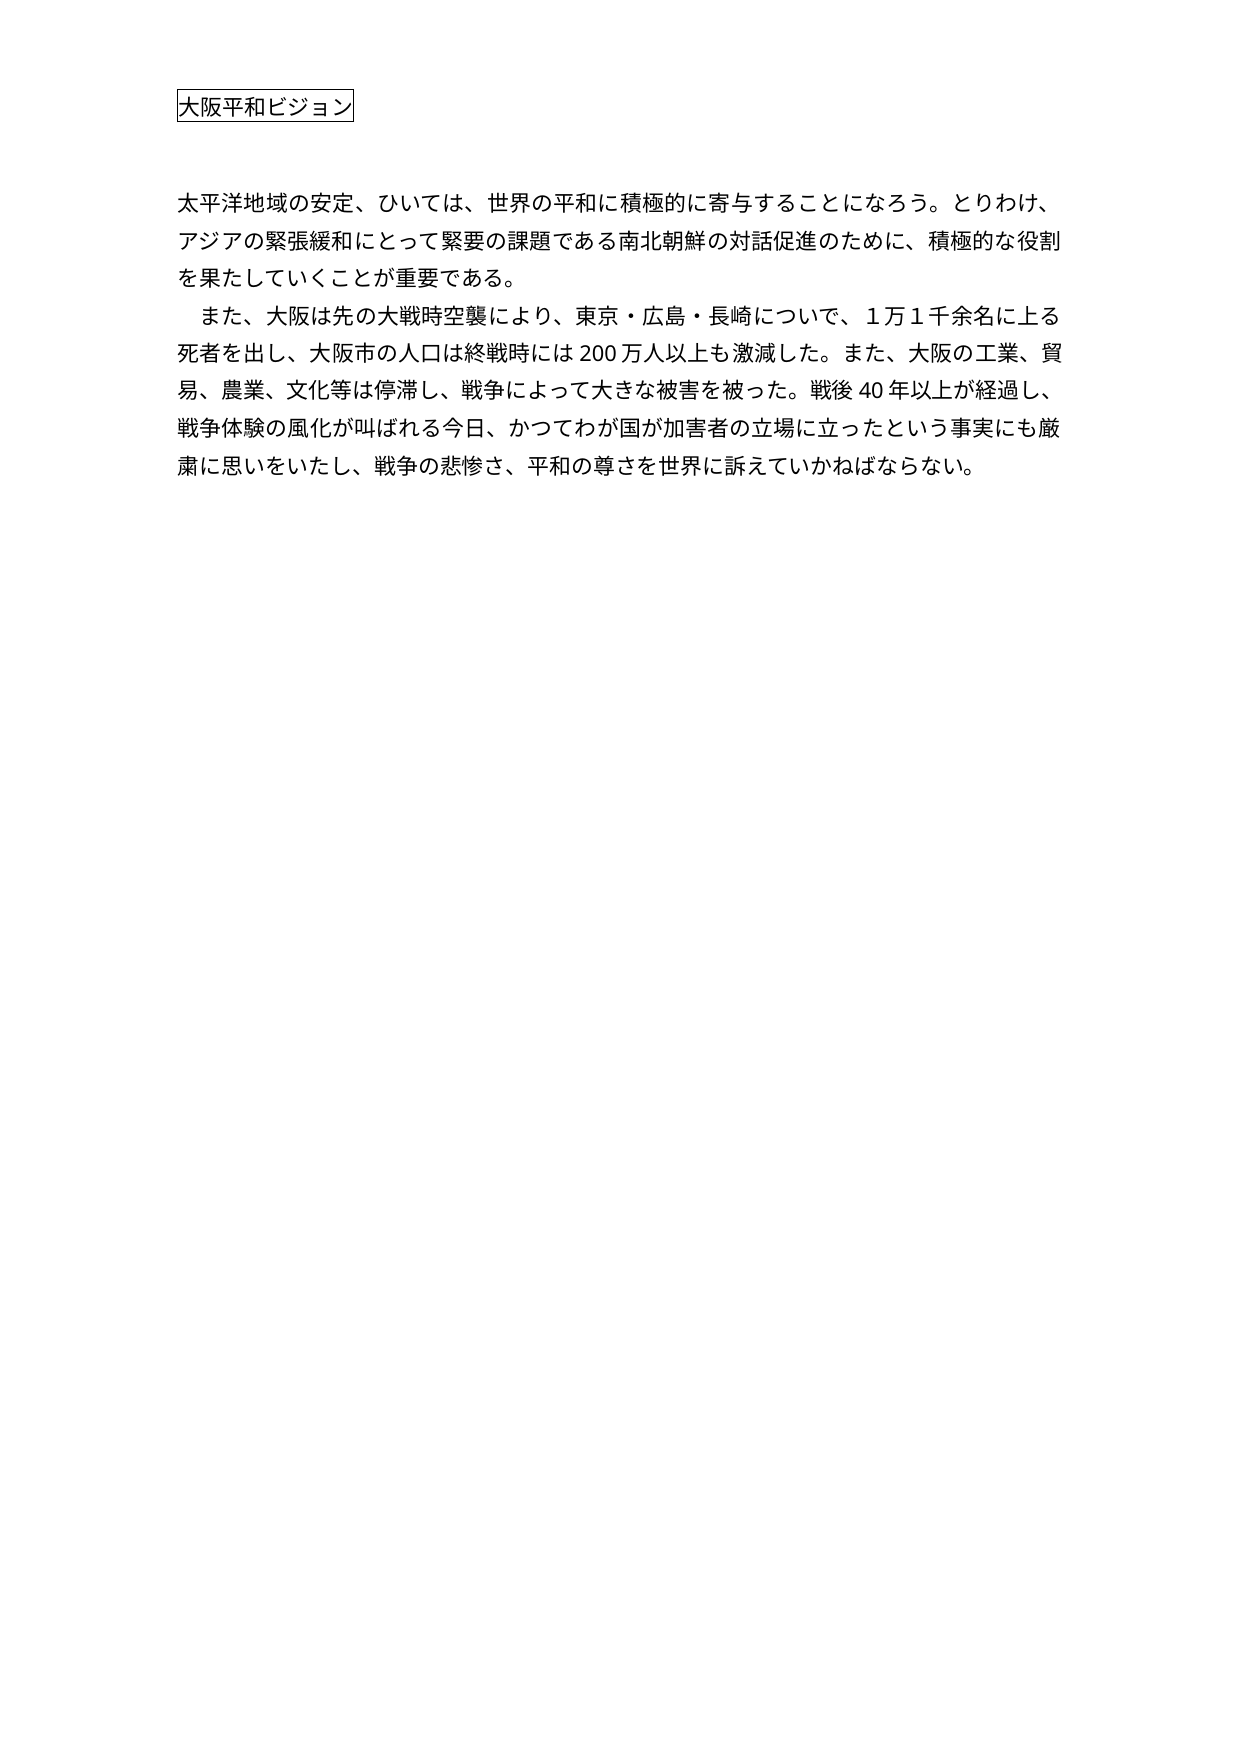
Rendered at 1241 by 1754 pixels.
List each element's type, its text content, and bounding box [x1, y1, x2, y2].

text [177, 183, 1063, 296]
text また、大阪は先の大戦時空襲により、東京・広島・長崎についで、１万１千余名に上る死者を出し、大阪市の人口は終戦時には200万人以上も激減した。また、大阪の工業、貿易、農業、文化等は停滞し、戦争によって大きな被害を被った。戦後40年以上が経過し、戦争体験の風化が叫ばれる今日、かつてわが国が加害者の立場に立ったという事実にも厳粛に思いをいたし、戦争の悲惨さ、平和の尊さを世界に訴えていかねばならない。 [177, 296, 1063, 483]
